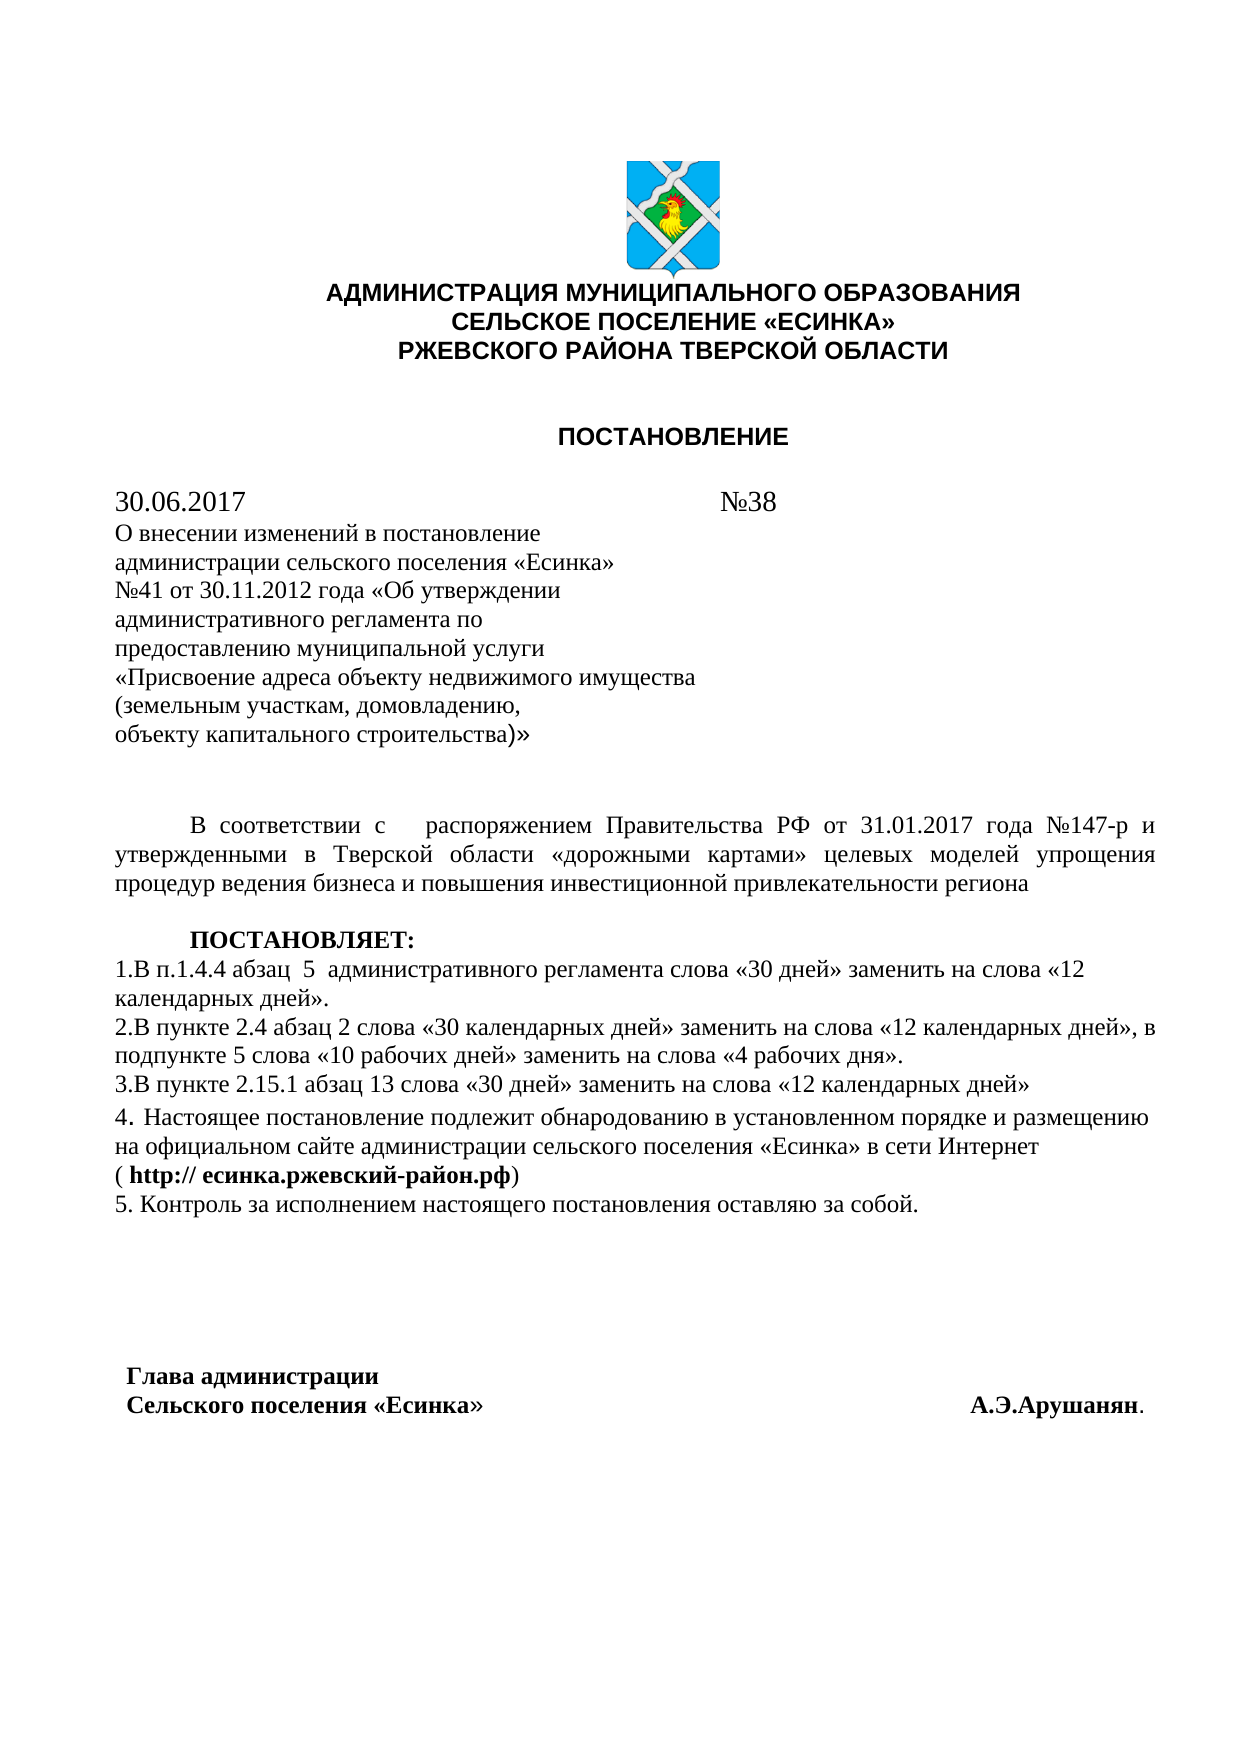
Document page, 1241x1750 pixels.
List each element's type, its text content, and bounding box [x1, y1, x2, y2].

text «Присвоение адреса объекту недвижимого имущества [114, 662, 1157, 690]
text администрации сельского поселения «Есинка» [114, 547, 1157, 575]
text В соответствии с распоряжением Правительства РФ от 31.01.2017 года №147-р и утвержденными в Тверской области «дорожными картами» целевых моделей упрощения процедур ведения бизнеса и повышения инвестиционной привлекательности региона [114, 810, 1157, 897]
text ПОСТАНОВЛЕНИЕ [114, 422, 1157, 451]
text СЕЛЬСКОЕ ПОСЕЛЕНИЕ «ЕСИНКА» [114, 307, 1157, 336]
text предоставлению муниципальной услуги [114, 633, 1157, 662]
text АДМИНИСТРАЦИЯ МУНИЦИПАЛЬНОГО ОБРАЗОВАНИЯ [114, 278, 1157, 307]
text О внесении изменений в постановление [114, 518, 1157, 547]
text (земельным участкам, домовладению, [114, 690, 1157, 719]
text 3.В пункте 2.15.1 абзац 13 слова «30 дней» заменить на слова «12 календарных дней» [114, 1069, 1157, 1098]
text административного регламента по [114, 604, 1157, 633]
text 1.В п.1.4.4 абзац 5 административного регламента слова «30 дней» заменить на слова «12 календарных дней». [114, 954, 1157, 1012]
text 5. Контроль за исполнением настоящего постановления оставляю за собой. [114, 1189, 1157, 1218]
picture [626, 161, 720, 279]
text 2.В пункте 2.4 абзац 2 слова «30 календарных дней» заменить на слова «12 календарных дней», в подпункте 5 слова «10 рабочих дней» заменить на слова «4 рабочих дня». [114, 1012, 1157, 1069]
text 30.06.2017 №38 [114, 484, 1157, 518]
text ( http:// есинка.ржевский-район.рф) [114, 1160, 1157, 1189]
text объекту капитального строительства)» [114, 719, 1157, 748]
text ПОСТАНОВЛЯЕТ: [114, 925, 1157, 954]
table_header Глава администрации Сельского поселения «Есинка» [115, 1361, 809, 1448]
text РЖЕВСКОГО РАЙОНА ТВЕРСКОЙ ОБЛАСТИ [114, 336, 1157, 364]
table_header А.Э.Арушанян. [809, 1361, 1156, 1448]
text №41 от 30.11.2012 года «Об утверждении [114, 575, 1157, 604]
text 4. Настоящее постановление подлежит обнародованию в установленном порядке и размещению на официальном сайте администрации сельского поселения «Есинка» в сети Интернет [114, 1098, 1157, 1160]
